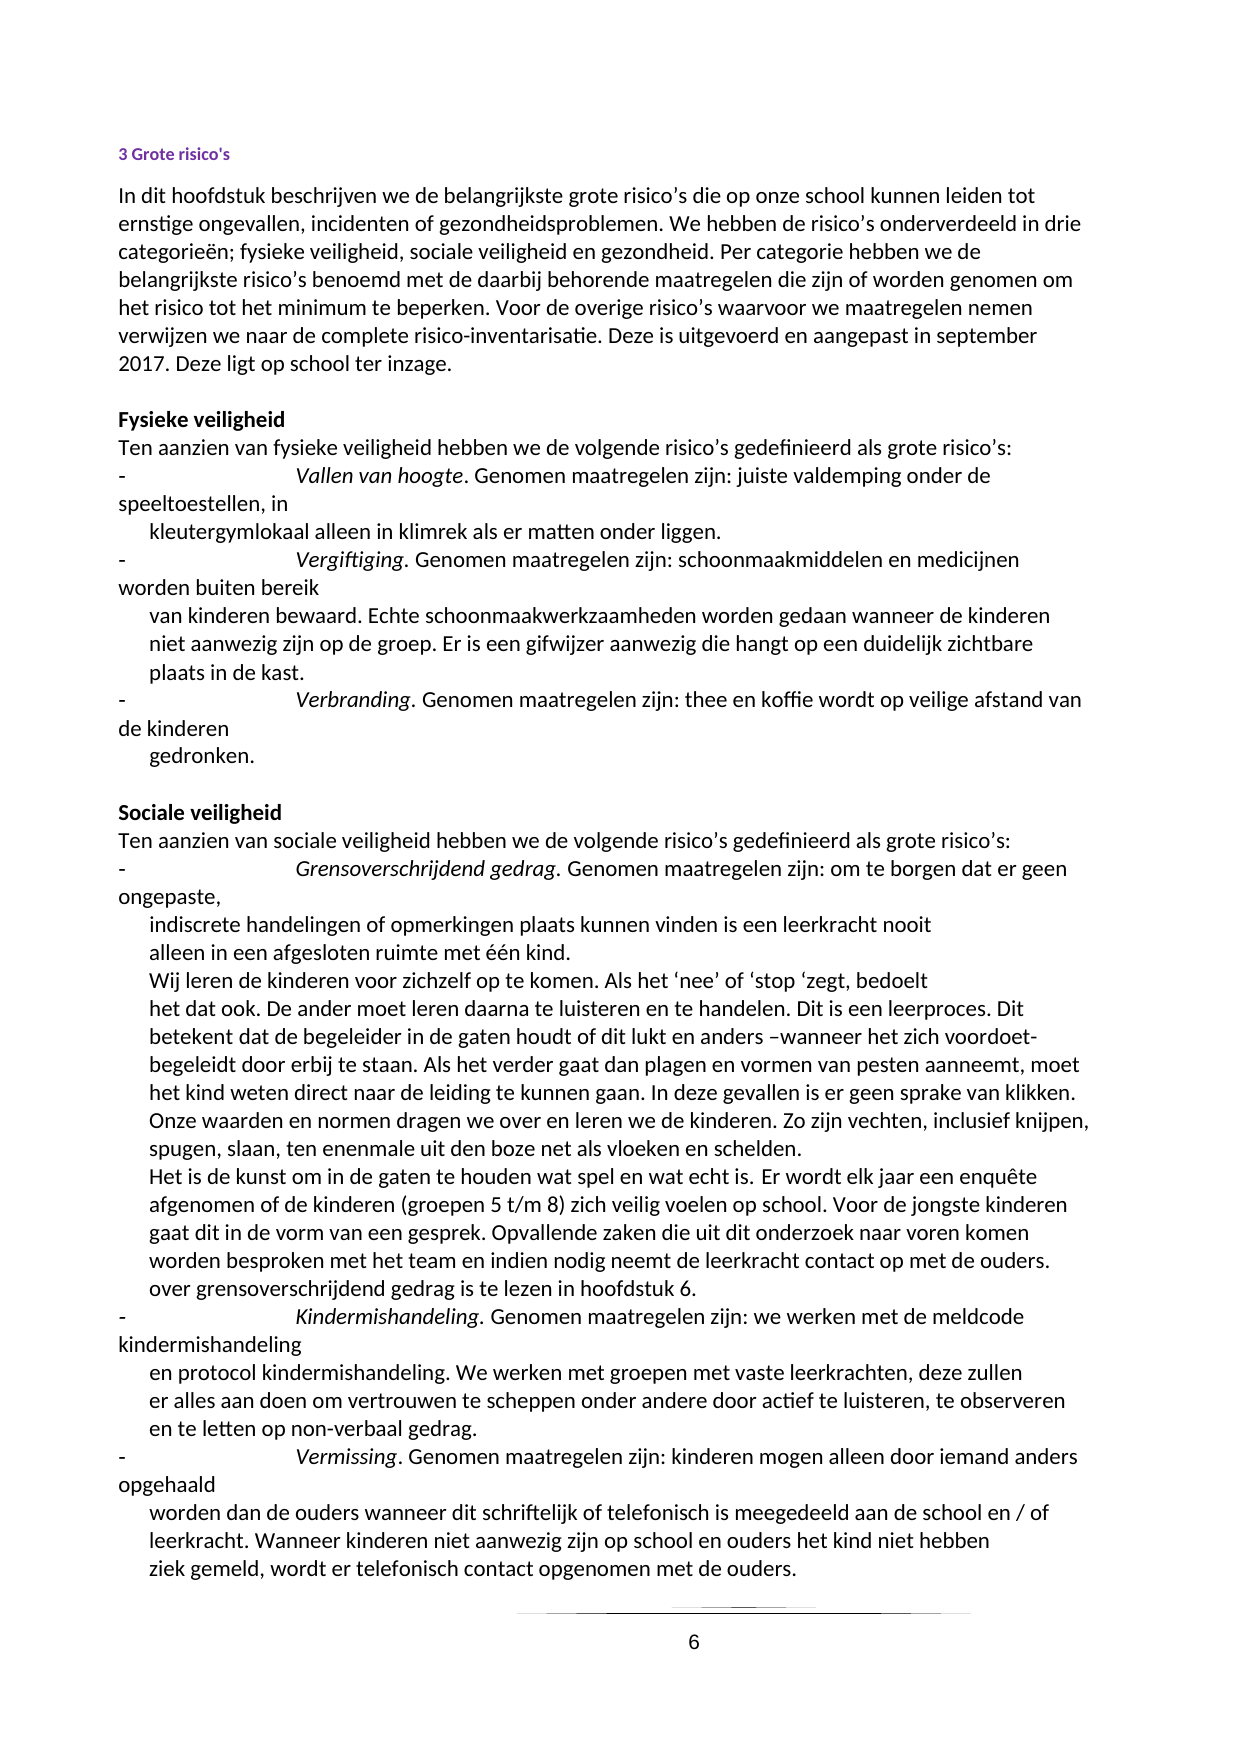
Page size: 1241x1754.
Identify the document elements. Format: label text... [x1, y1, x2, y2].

text begeleidt door erbij te staan. Als het verder gaat dan plagen en vormen van pesten aanneemt, moet [118, 1050, 1092, 1078]
list gedronken. [118, 742, 1092, 770]
list Kindermishandeling. Genomen maatregelen zijn: we werken met de meldcode kindermishandeling [118, 1302, 1092, 1358]
text afgenomen of de kinderen (groepen 5 t/m 8) zich veilig voelen op school. Voor de jongste kinderen [118, 1190, 1092, 1218]
text spugen, slaan, ten enenmale uit den boze net als vloeken en schelden. [118, 1134, 1092, 1162]
list van kinderen bewaard. Echte schoonmaakwerkzaamheden worden gedaan wanneer de kinderen [118, 602, 1092, 629]
subtitle 3 Grote risico's [118, 143, 1092, 181]
list Vermissing. Genomen maatregelen zijn: kinderen mogen alleen door iemand anders opgehaald [118, 1442, 1092, 1498]
list ziek gemeld, wordt er telefonisch contact opgenomen met de ouders. [118, 1554, 1092, 1582]
text het kind weten direct naar de leiding te kunnen gaan. In deze gevallen is er geen sprake van klikken. [118, 1078, 1092, 1106]
text het dat ook. De ander moet leren daarna te luisteren en te handelen. Dit is een leerproces. Dit [118, 994, 1092, 1022]
text Het is de kunst om in de gaten te houden wat spel en wat echt is. Er wordt elk jaar een enquête [118, 1162, 1092, 1190]
text over grensoverschrijdend gedrag is te lezen in hoofdstuk 6. [118, 1274, 1092, 1302]
text Sociale veiligheid [118, 798, 1092, 826]
list en protocol kindermishandeling. We werken met groepen met vaste leerkrachten, deze zullen [118, 1358, 1092, 1386]
list indiscrete handelingen of opmerkingen plaats kunnen vinden is een leerkracht nooit [118, 910, 1092, 938]
text Onze waarden en normen dragen we over en leren we de kinderen. Zo zijn vechten, inclusief knijpen, [118, 1106, 1092, 1134]
list en te letten op non-verbaal gedrag. [118, 1414, 1092, 1442]
text worden besproken met het team en indien nodig neemt de leerkracht contact op met de ouders. [118, 1246, 1092, 1274]
list niet aanwezig zijn op de groep. Er is een gifwijzer aanwezig die hangt op een duidelijk zichtbare [118, 629, 1092, 658]
list Vallen van hoogte. Genomen maatregelen zijn: juiste valdemping onder de speeltoestellen, in [118, 461, 1092, 517]
list leerkracht. Wanneer kinderen niet aanwezig zijn op school en ouders het kind niet hebben [118, 1526, 1092, 1554]
list Verbranding. Genomen maatregelen zijn: thee en koffie wordt op veilige afstand van de kinderen [118, 686, 1092, 742]
list alleen in een afgesloten ruimte met één kind. [118, 938, 1092, 966]
text In dit hoofdstuk beschrijven we de belangrijkste grote risico’s die op onze school kunnen leiden tot ernstige ongevallen, incidenten of gezondheidsproblemen. We hebben de risico’s onderverdeeld in drie categorieën; fysieke veiligheid, sociale veiligheid en gezondheid. Per categorie hebben we de belangrijkste risico’s benoemd met de daarbij behorende maatregelen die zijn of worden genomen om het risico tot het minimum te beperken. Voor de overige risico’s waarvoor we maatregelen nemen verwijzen we naar de complete risico-inventarisatie. Deze is uitgevoerd en aangepast in september 2017. Deze ligt op school ter inzage. [118, 181, 1092, 377]
text Ten aanzien van sociale veiligheid hebben we de volgende risico’s gedefinieerd als grote risico’s: [118, 826, 1092, 854]
text Ten aanzien van fysieke veiligheid hebben we de volgende risico’s gedefinieerd als grote risico’s: [118, 433, 1092, 461]
text betekent dat de begeleider in de gaten houdt of dit lukt en anders –wanneer het zich voordoet- [118, 1022, 1092, 1050]
list kleutergymlokaal alleen in klimrek als er matten onder liggen. [118, 517, 1092, 546]
list plaats in de kast. [118, 658, 1092, 686]
list er alles aan doen om vertrouwen te scheppen onder andere door actief te luisteren, te observeren [118, 1386, 1092, 1414]
list worden dan de ouders wanneer dit schriftelijk of telefonisch is meegedeeld aan de school en / of [118, 1498, 1092, 1526]
list Vergiftiging. Genomen maatregelen zijn: schoonmaakmiddelen en medicijnen worden buiten bereik [118, 546, 1092, 602]
text Fysieke veiligheid [118, 405, 1092, 433]
text gaat dit in de vorm van een gesprek. Opvallende zaken die uit dit onderzoek naar voren komen [118, 1218, 1092, 1246]
text Wij leren de kinderen voor zichzelf op te komen. Als het ‘nee’ of ‘stop ‘zegt, bedoelt [118, 966, 1092, 994]
list Grensoverschrijdend gedrag. Genomen maatregelen zijn: om te borgen dat er geen ongepaste, [118, 854, 1092, 910]
